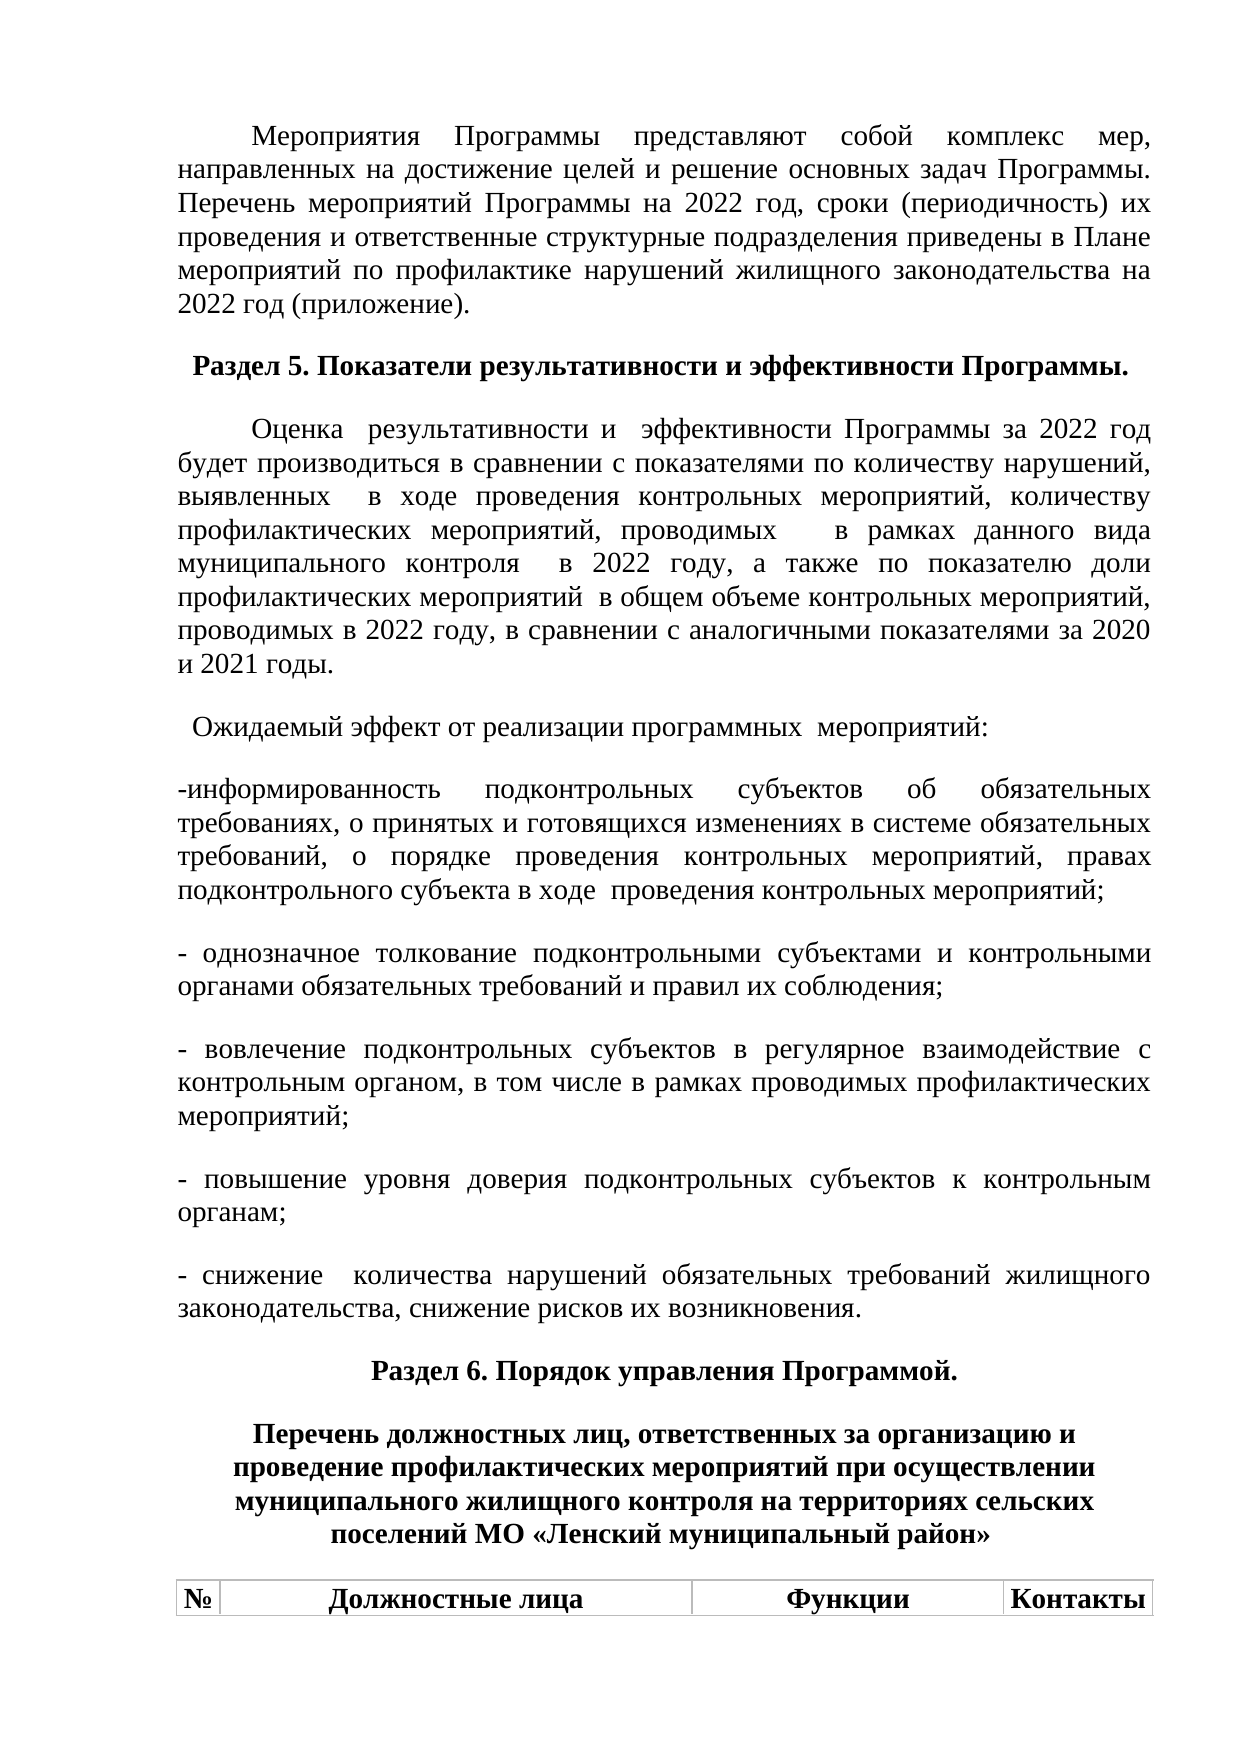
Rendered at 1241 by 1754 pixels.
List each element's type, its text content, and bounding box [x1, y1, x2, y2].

table_header Контакты [1004, 1581, 1152, 1614]
text Перечень должностных лиц, ответственных за организацию и проведение профилактических мероприятий при осуществлении муниципального жилищного контроля на территориях сельских поселений МО «Ленский муниципальный район» [177, 1416, 1152, 1550]
table_header Должностные лица [221, 1581, 691, 1614]
text Мероприятия Программы представляют собой комплекс мер, направленных на достижение целей и решение основных задач Программы. Перечень мероприятий Программы на 2022 год, сроки (периодичность) их проведения и ответственные структурные подразделения приведены в Плане мероприятий по профилактике нарушений жилищного законодательства на 2022 год (приложение). [177, 118, 1152, 319]
text Ожидаемый эффект от реализации программных мероприятий: [177, 709, 1152, 742]
table_header № п/п [177, 1581, 219, 1614]
text - повышение уровня доверия подконтрольных субъектов к контрольным органам; [177, 1161, 1152, 1228]
text Оценка результативности и эффективности Программы за 2022 год будет производиться в сравнении с показателями по количеству нарушений, выявленных в ходе проведения контрольных мероприятий, количеству профилактических мероприятий, проводимых в рамках данного вида муниципального контроля в 2022 году, а также по показателю доли профилактических мероприятий в общем объеме контрольных мероприятий, проводимых в 2022 году, в сравнении с аналогичными показателями за 2020 и 2021 годы. [177, 411, 1152, 679]
text Раздел 5. Показатели результативности и эффективности Программы. [177, 348, 1152, 382]
text Раздел 6. Порядок управления Программой. [177, 1353, 1152, 1387]
text - вовлечение подконтрольных субъектов в регулярное взаимодействие с контрольным органом, в том числе в рамках проводимых профилактических мероприятий; [177, 1031, 1152, 1132]
text -информированность подконтрольных субъектов об обязательных требованиях, о принятых и готовящихся изменениях в системе обязательных требований, о порядке проведения контрольных мероприятий, правах подконтрольного субъекта в ходе проведения контрольных мероприятий; [177, 771, 1152, 906]
text - снижение количества нарушений обязательных требований жилищного законодательства, снижение рисков их возникновения. [177, 1257, 1152, 1324]
table_header Функции [693, 1581, 1003, 1614]
text - однозначное толкование подконтрольными субъектами и контрольными органами обязательных требований и правил их соблюдения; [177, 935, 1152, 1002]
